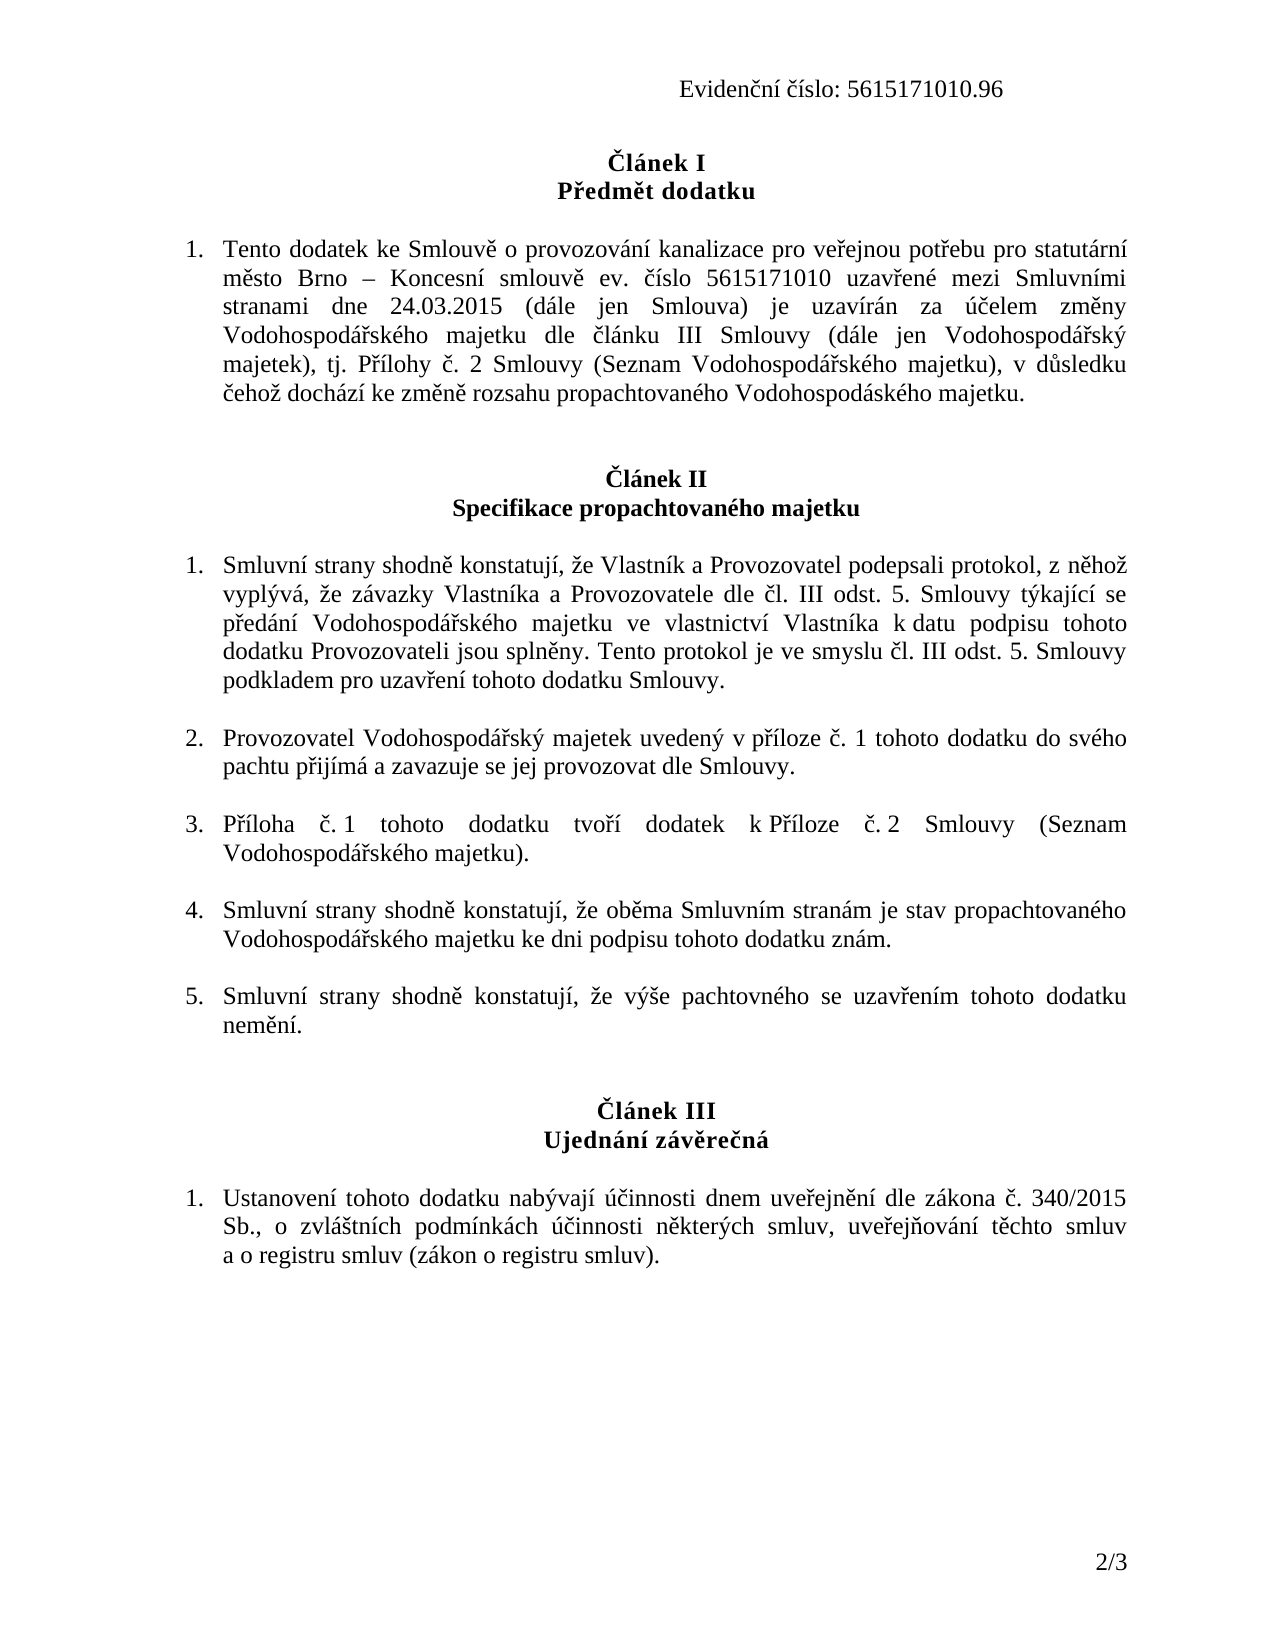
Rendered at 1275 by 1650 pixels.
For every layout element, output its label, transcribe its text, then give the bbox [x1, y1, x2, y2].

text Specifikace propachtovaného majetku [185, 493, 1127, 521]
subtitle Článek III [185, 1096, 1127, 1125]
subtitle Předmět dodatku [185, 176, 1127, 205]
subtitle Ujednání závěrečná [185, 1125, 1127, 1154]
list Ustanovení tohoto dodatku nabývají účinnosti dnem uveřejnění dle zákona č. 340/2015 Sb., o zvláštních podmínkách účinnosti některých smluv, uveřejňování těchto smluv a o registru smluv (zákon o registru smluv). [185, 1183, 1127, 1269]
list Tento dodatek ke Smlouvě o provozování kanalizace pro veřejnou potřebu pro statutární město Brno – Koncesní smlouvě ev. číslo 5615171010 uzavřené mezi Smluvními stranami dne 24.03.2015 (dále jen Smlouva) je uzavírán za účelem změny Vodohospodářského majetku dle článku III Smlouvy (dále jen Vodohospodářský majetek), tj. Přílohy č. 2 Smlouvy (Seznam Vodohospodářského majetku), v důsledku čehož dochází ke změně rozsahu propachtovaného Vodohospodáského majetku. [185, 234, 1127, 406]
subtitle Smluvní strany shodně konstatují, že výše pachtovného se uzavřením tohoto dodatku nemění. [185, 981, 1127, 1039]
subtitle Článek I [185, 148, 1127, 176]
list Provozovatel Vodohospodářský majetek uvedený v příloze č. 1 tohoto dodatku do svého pachtu přijímá a zavazuje se jej provozovat dle Smlouvy. [185, 723, 1127, 780]
list Příloha č. 1 tohoto dodatku tvoří dodatek k Příloze č. 2 Smlouvy (Seznam Vodohospodářského majetku). [185, 809, 1127, 866]
list Smluvní strany shodně konstatují, že oběma Smluvním stranám je stav propachtovaného Vodohospodářského majetku ke dni podpisu tohoto dodatku znám. [185, 895, 1127, 953]
list Smluvní strany shodně konstatují, že Vlastník a Provozovatel podepsali protokol, z něhož vyplývá, že závazky Vlastníka a Provozovatele dle čl. III odst. 5. Smlouvy týkající se předání Vodohospodářského majetku ve vlastnictví Vlastníka k datu podpisu tohoto dodatku Provozovateli jsou splněny. Tento protokol je ve smyslu čl. III odst. 5. Smlouvy podkladem pro uzavření tohoto dodatku Smlouvy. [185, 550, 1127, 694]
text Článek II [185, 464, 1127, 493]
